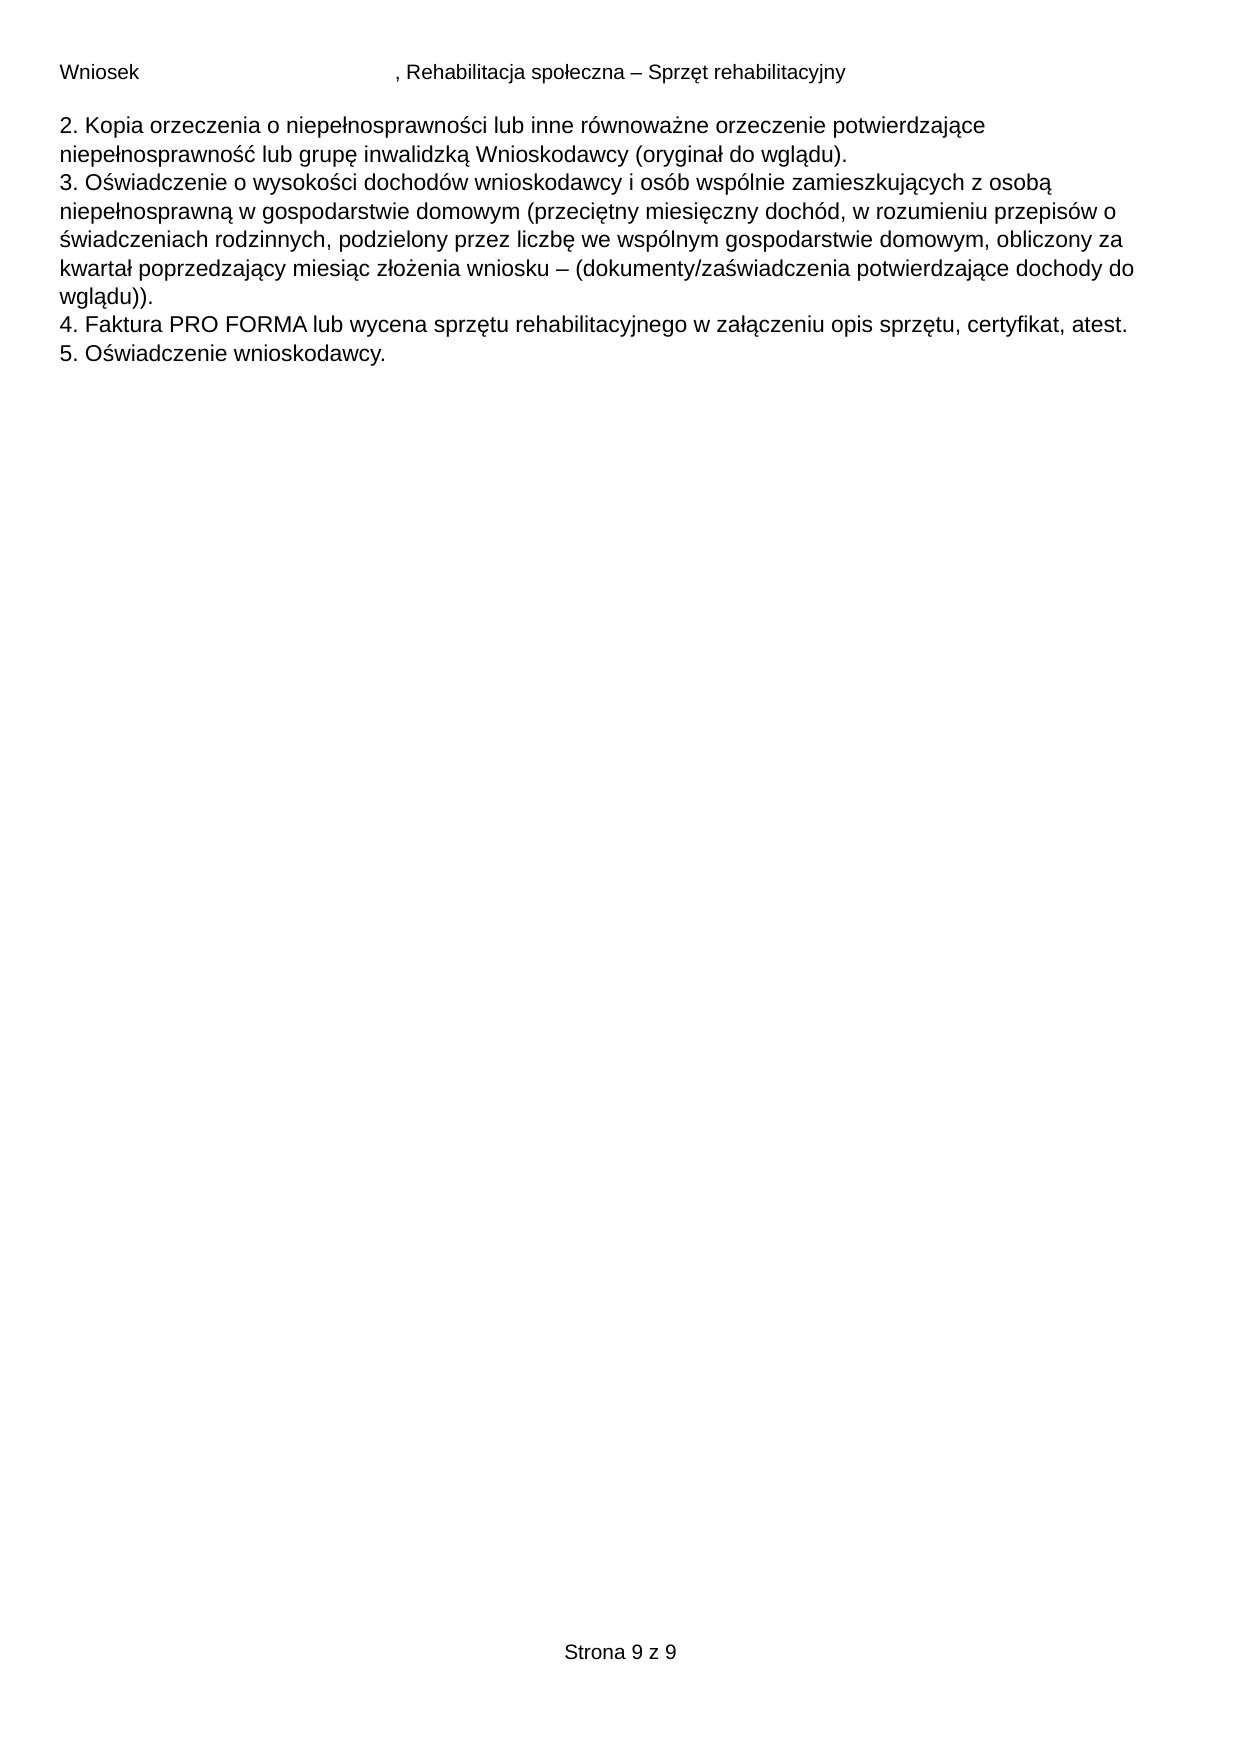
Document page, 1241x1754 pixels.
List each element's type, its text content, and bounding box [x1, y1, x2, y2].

text 2. Kopia orzeczenia o niepełnosprawności lub inne równoważne orzeczenie potwierdzające niepełnosprawność lub grupę inwalidzką Wnioskodawcy (oryginał do wglądu). [59, 112, 1179, 167]
text 3. Oświadczenie o wysokości dochodów wnioskodawcy i osób wspólnie zamieszkujących z osobą niepełnosprawną w gospodarstwie domowym (przeciętny miesięczny dochód, w rozumieniu przepisów o świadczeniach rodzinnych, podzielony przez liczbę we wspólnym gospodarstwie domowym, obliczony za kwartał poprzedzający miesiąc złożenia wniosku – (dokumenty/zaświadczenia potwierdzające dochody do wglądu)). [59, 169, 1179, 309]
text 4. Faktura PRO FORMA lub wycena sprzętu rehabilitacyjnego w załączeniu opis sprzętu, certyfikat, atest. [59, 311, 1179, 338]
text 5. Oświadczenie wnioskodawcy. [59, 340, 1179, 366]
